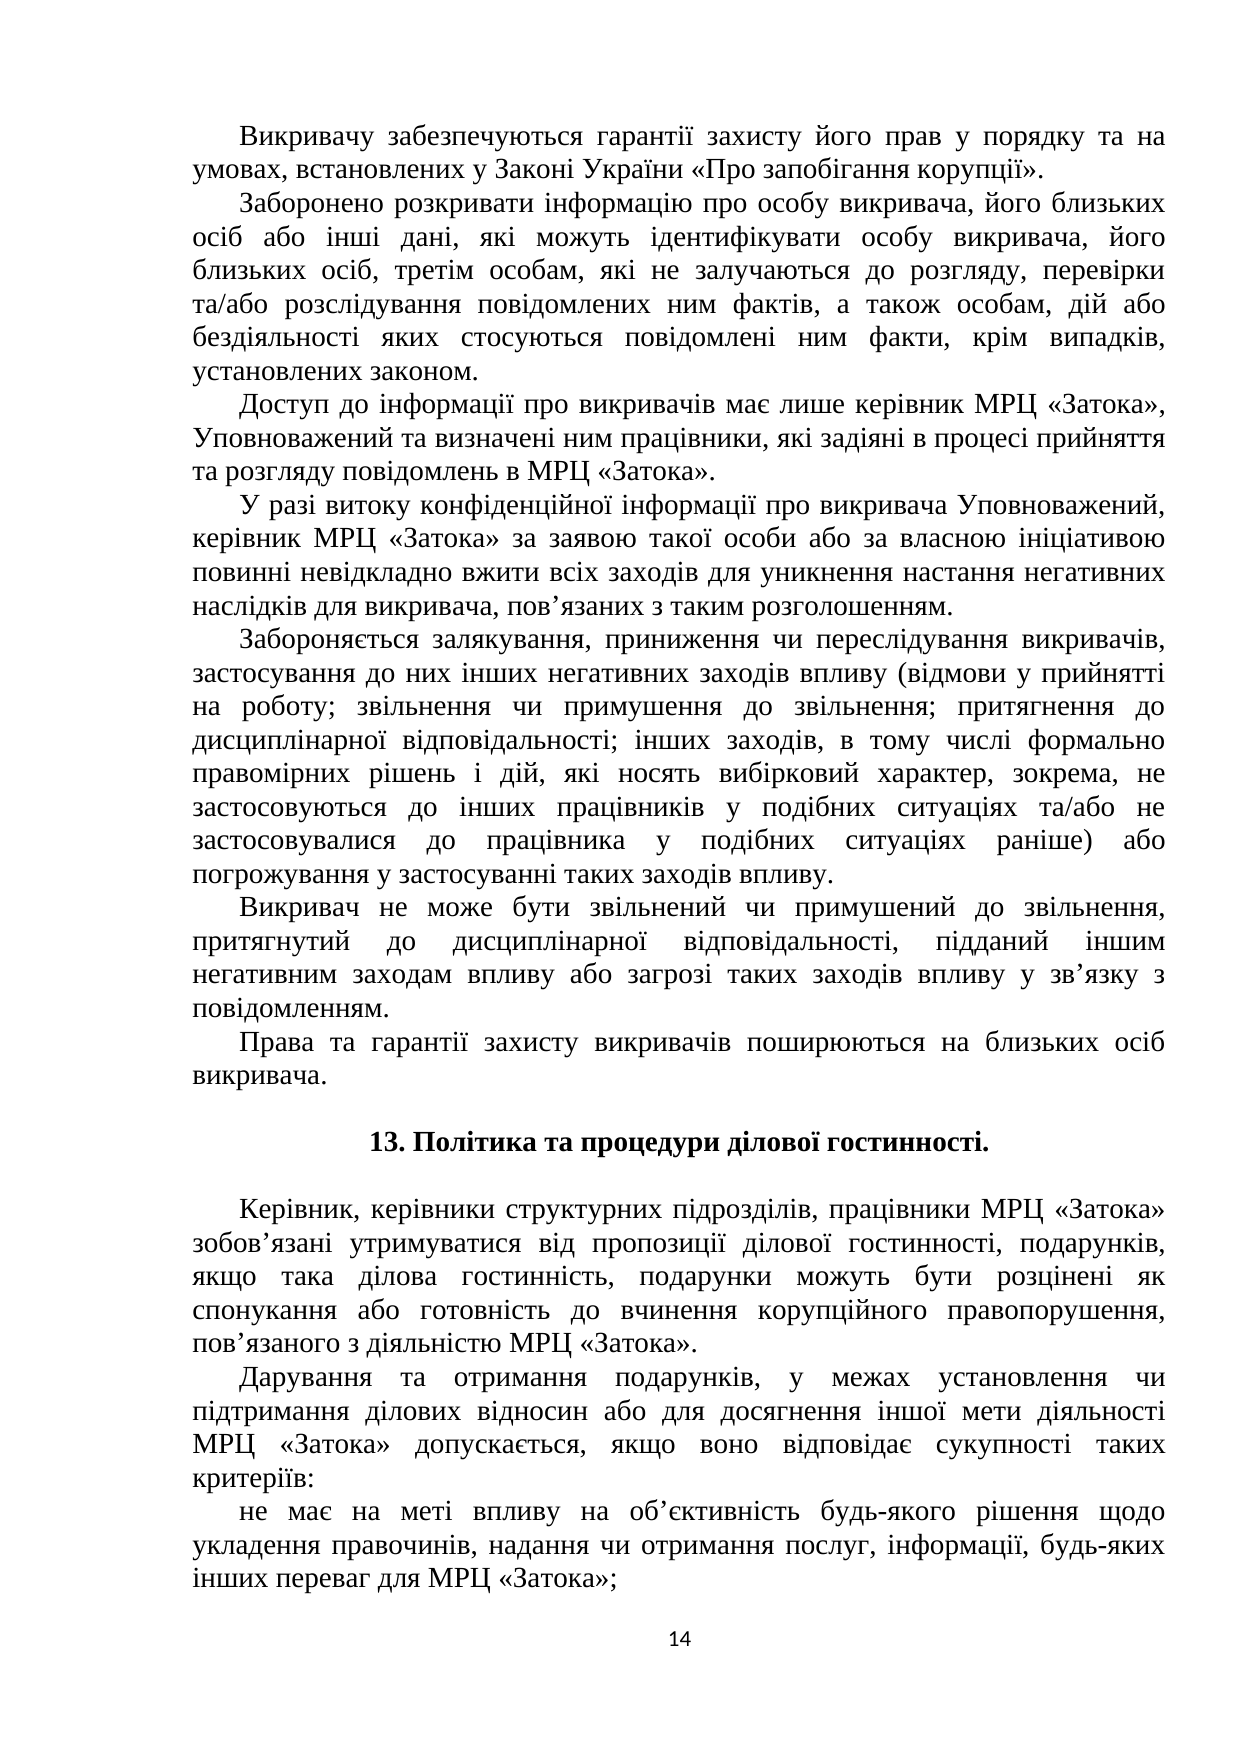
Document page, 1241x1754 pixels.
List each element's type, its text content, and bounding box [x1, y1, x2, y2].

text Заборонено розкривати інформацію про особу викривача, його близьких осіб або інші дані, які можуть ідентифікувати особу викривача, його близьких осіб, третім особам, які не залучаються до розгляду, перевірки та/або розслідування повідомлених ним фактів, а також особам, дій або бездіяльності яких стосуються повідомлені ним факти, крім випадків, установлених законом. [192, 185, 1166, 386]
text Дарування та отримання подарунків, у межах установлення чи підтримання ділових відносин або для досягнення іншої мети діяльності МРЦ «Затока» допускається, якщо воно відповідає сукупності таких критеріїв: [192, 1359, 1166, 1493]
text Викривач не може бути звільнений чи примушений до звільнення, притягнутий до дисциплінарної відповідальності, підданий іншим негативним заходам впливу або загрозі таких заходів впливу у зв’язку з повідомленням. [192, 889, 1166, 1024]
text не має на меті впливу на об’єктивність будь-якого рішення щодо укладення правочинів, надання чи отримання послуг, інформації, будь-яких інших переваг для МРЦ «Затока»; [192, 1493, 1166, 1594]
text У разі витоку конфіденційної інформації про викривача Уповноважений, керівник МРЦ «Затока» за заявою такої особи або за власною ініціативою повинні невідкладно вжити всіх заходів для уникнення настання негативних наслідків для викривача, пов’язаних з таким розголошенням. [192, 487, 1166, 621]
text Керівник, керівники структурних підрозділів, працівники МРЦ «Затока» зобов’язані утримуватися від пропозиції ділової гостинності, подарунків, якщо така ділова гостинність, подарунки можуть бути розцінені як спонукання або готовність до вчинення корупційного правопорушення, пов’язаного з діяльністю МРЦ «Затока». [192, 1191, 1166, 1359]
text 13. Політика та процедури ділової гостинності. [192, 1124, 1166, 1158]
text Права та гарантії захисту викривачів поширюються на близьких осіб викривача. [192, 1024, 1166, 1091]
text Викривачу забезпечуються гарантії захисту його прав у порядку та на умовах, встановлених у Законі України «Про запобігання корупції». [192, 118, 1166, 185]
text Доступ до інформації про викривачів має лише керівник МРЦ «Затока», Уповноважений та визначені ним працівники, які задіяні в процесі прийняття та розгляду повідомлень в МРЦ «Затока». [192, 386, 1166, 487]
text Забороняється залякування, приниження чи переслідування викривачів, застосування до них інших негативних заходів впливу (відмови у прийнятті на роботу; звільнення чи примушення до звільнення; притягнення до дисциплінарної відповідальності; інших заходів, в тому числі формально правомірних рішень і дій, які носять вибірковий характер, зокрема, не застосовуються до інших працівників у подібних ситуаціях та/або не застосовувалися до працівника у подібних ситуаціях раніше) або погрожування у застосуванні таких заходів впливу. [192, 621, 1166, 889]
